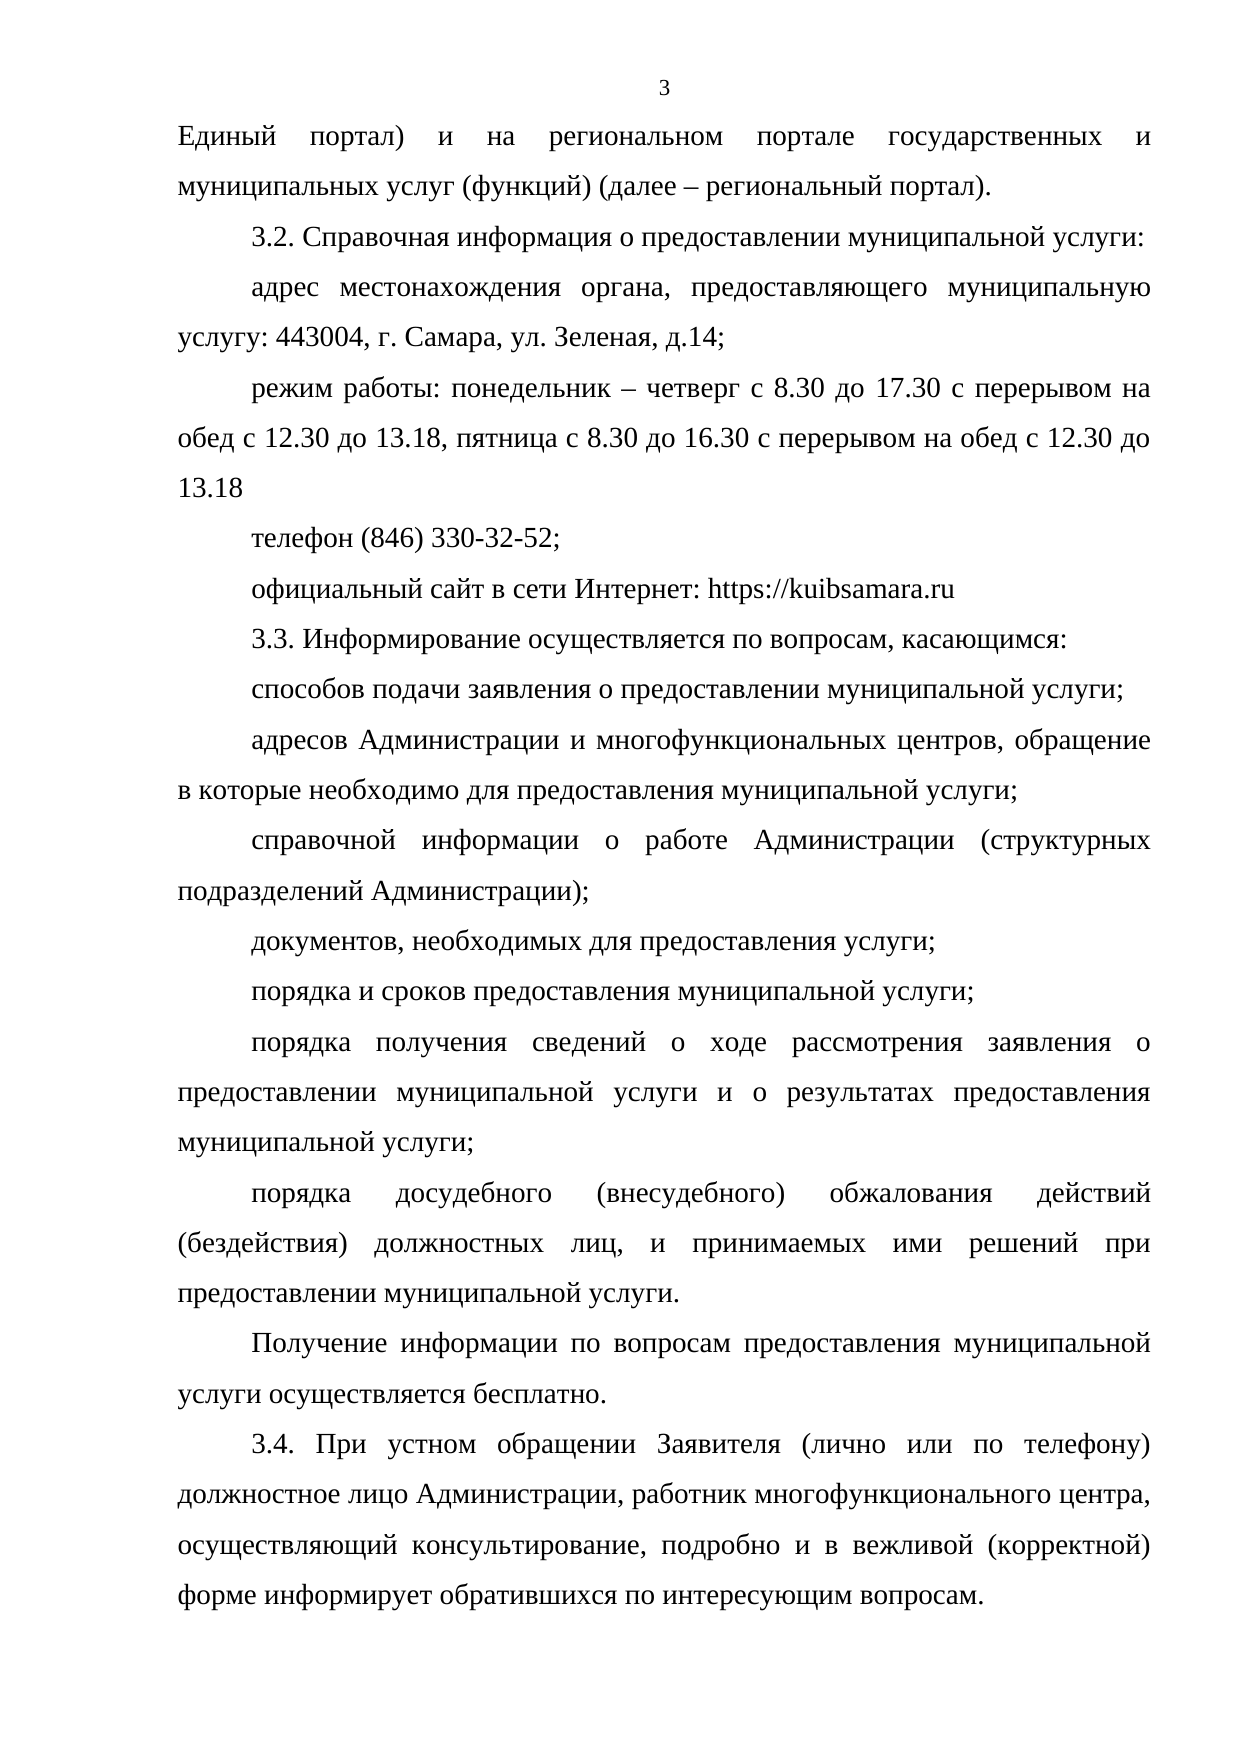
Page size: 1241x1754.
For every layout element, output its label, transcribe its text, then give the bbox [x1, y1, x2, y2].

text 3.4. При устном обращении Заявителя (лично или по телефону) должностное лицо Администрации, работник многофункционального центра, осуществляющий консультирование, подробно и в вежливой (корректной) форме информирует обратившихся по интересующим вопросам. [177, 1426, 1152, 1611]
text официальный сайт в сети Интернет: https://kuibsamara.ru [177, 571, 1152, 604]
text Получение информации по вопросам предоставления муниципальной услуги осуществляется бесплатно. [177, 1326, 1152, 1409]
text порядка досудебного (внесудебного) обжалования действий (бездействия) должностных лиц, и принимаемых ими решений при предоставлении муниципальной услуги. [177, 1175, 1152, 1309]
text порядка получения сведений о ходе рассмотрения заявления о предоставлении муниципальной услуги и о результатах предоставления муниципальной услуги; [177, 1024, 1152, 1158]
text режим работы: понедельник – четверг с 8.30 до 17.30 с перерывом на обед с 12.30 до 13.18, пятница с 8.30 до 16.30 с перерывом на обед с 12.30 до 13.18 [177, 370, 1152, 504]
text документов, необходимых для предоставления услуги; [177, 923, 1152, 957]
text справочной информации о работе Администрации (структурных подразделений Администрации); [177, 822, 1152, 906]
text адресов Администрации и многофункциональных центров, обращение в которые необходимо для предоставления муниципальной услуги; [177, 722, 1152, 806]
text адрес местонахождения органа, предоставляющего муниципальную услугу: 443004, г. Самара, ул. Зеленая, д.14; [177, 269, 1152, 353]
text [177, 118, 1152, 202]
text порядка и сроков предоставления муниципальной услуги; [177, 973, 1152, 1007]
text 3.3. Информирование осуществляется по вопросам, касающимся: [177, 621, 1152, 655]
text способов подачи заявления о предоставлении муниципальной услуги; [177, 672, 1152, 705]
text 3.2. Справочная информация о предоставлении муниципальной услуги: [177, 219, 1152, 252]
text телефон (846) 330-32-52; [177, 521, 1152, 554]
